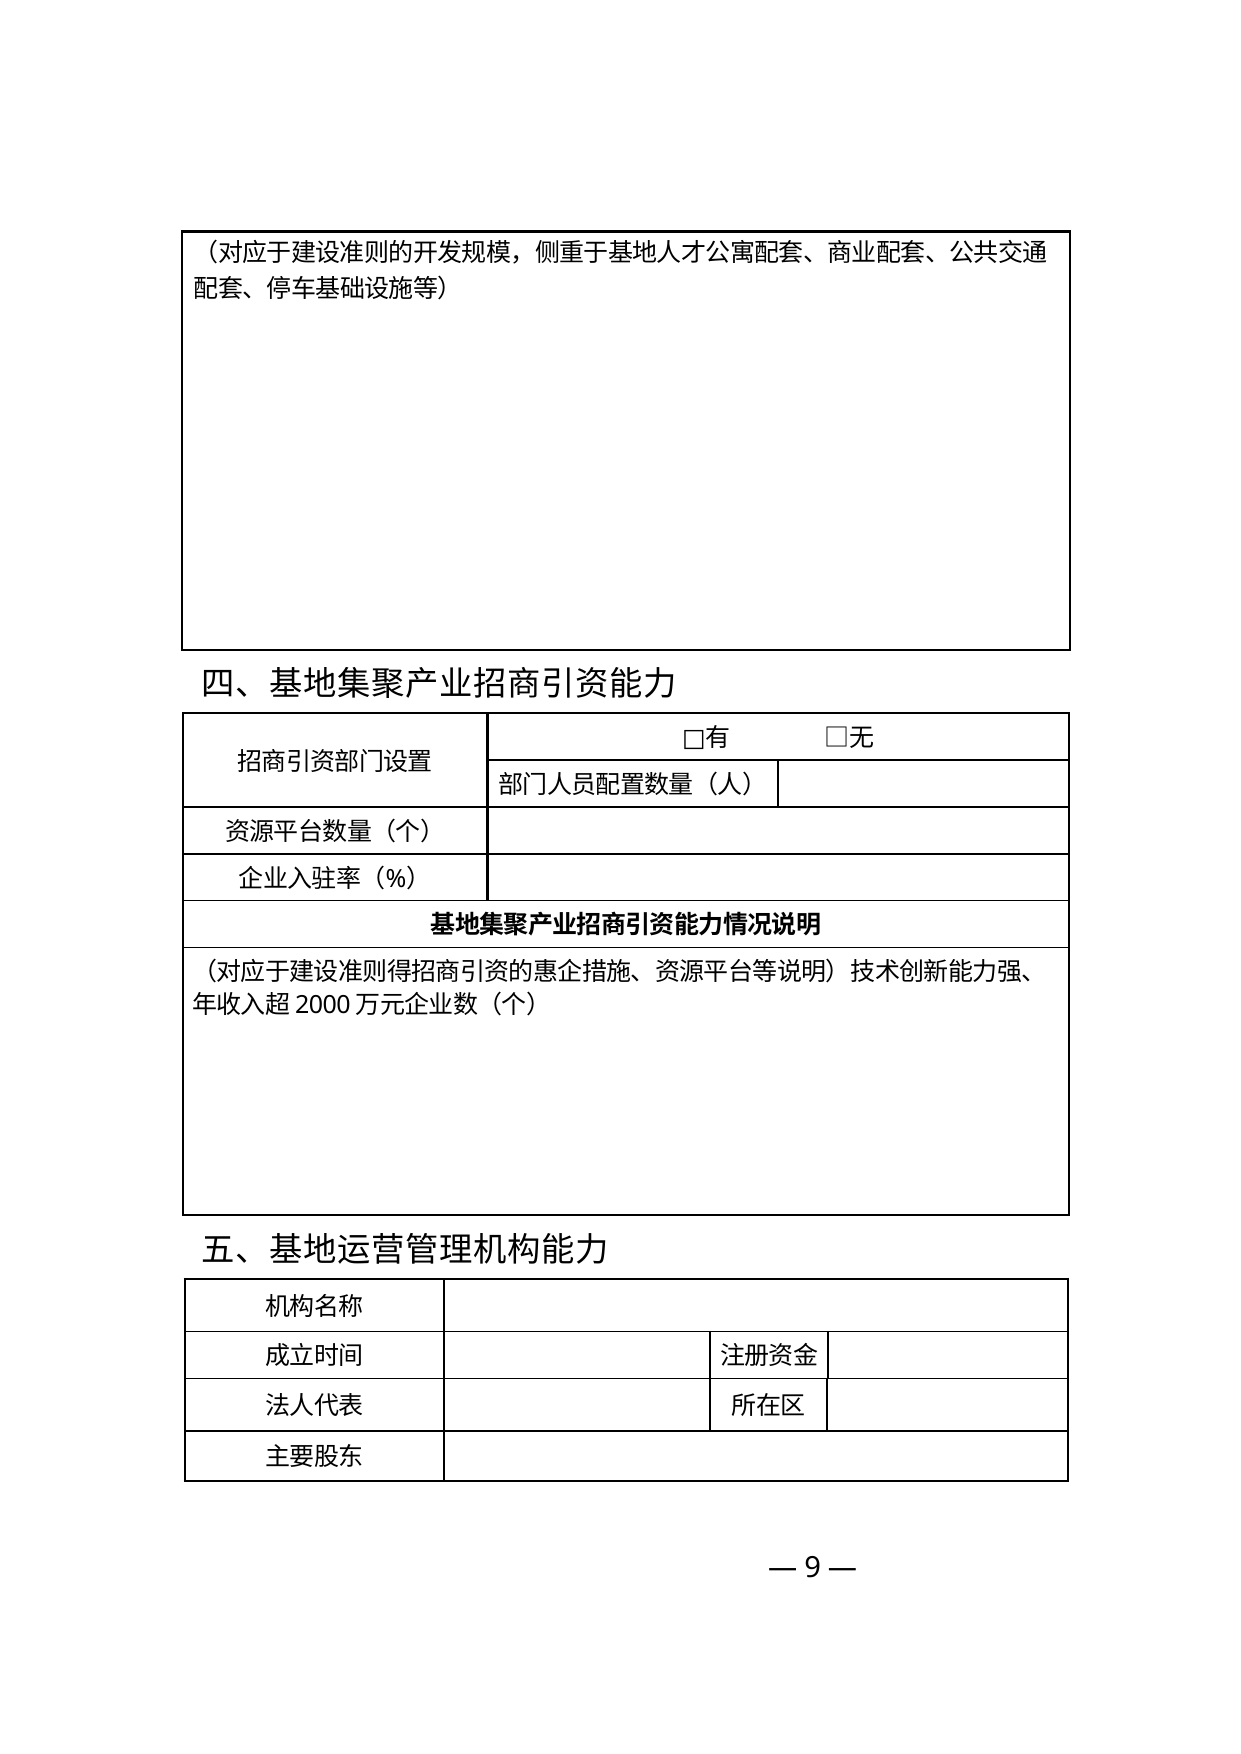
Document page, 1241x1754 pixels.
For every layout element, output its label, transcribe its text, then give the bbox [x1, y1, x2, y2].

table_cell 成立时间 [186, 1332, 443, 1377]
table_cell [445, 1432, 1067, 1480]
table_cell 基地集聚产业招商引资能力情况说明 [184, 901, 1068, 946]
table_cell 所在区 [711, 1379, 826, 1430]
table_cell [445, 1332, 709, 1377]
table_header [445, 1280, 1067, 1331]
table_header 机构名称 [186, 1280, 443, 1331]
table_header 招商引资部门设置 [184, 714, 486, 806]
table_cell [829, 1332, 1067, 1377]
table_cell （对应于建设准则得招商引资的惠企措施、资源平台等说明）技术创新能力强、年收入超2000万元企业数（个） [184, 948, 1068, 1214]
text 四、基地集聚产业招商引资能力 [168, 651, 1084, 712]
table_cell 资源平台数量（个） [184, 808, 486, 853]
table_cell [489, 808, 1068, 853]
table_cell [779, 761, 1068, 806]
text 五、基地运营管理机构能力 [168, 1216, 1084, 1277]
table_cell （对应于建设准则的开发规模，侧重于基地人才公寓配套、商业配套、公共交通配套、停车基础设施等） [183, 233, 1069, 648]
table_cell [489, 855, 1068, 899]
table_cell [828, 1379, 1067, 1430]
table_cell 主要股东 [186, 1432, 443, 1480]
table_cell 注册资金 [711, 1332, 827, 1377]
table_cell 部门人员配置数量（人） [489, 761, 777, 806]
table_cell [445, 1379, 709, 1430]
table_cell 企业入驻率（%） [184, 855, 486, 899]
table_cell 法人代表 [186, 1379, 443, 1430]
table_header □有 □无 [489, 714, 1068, 759]
